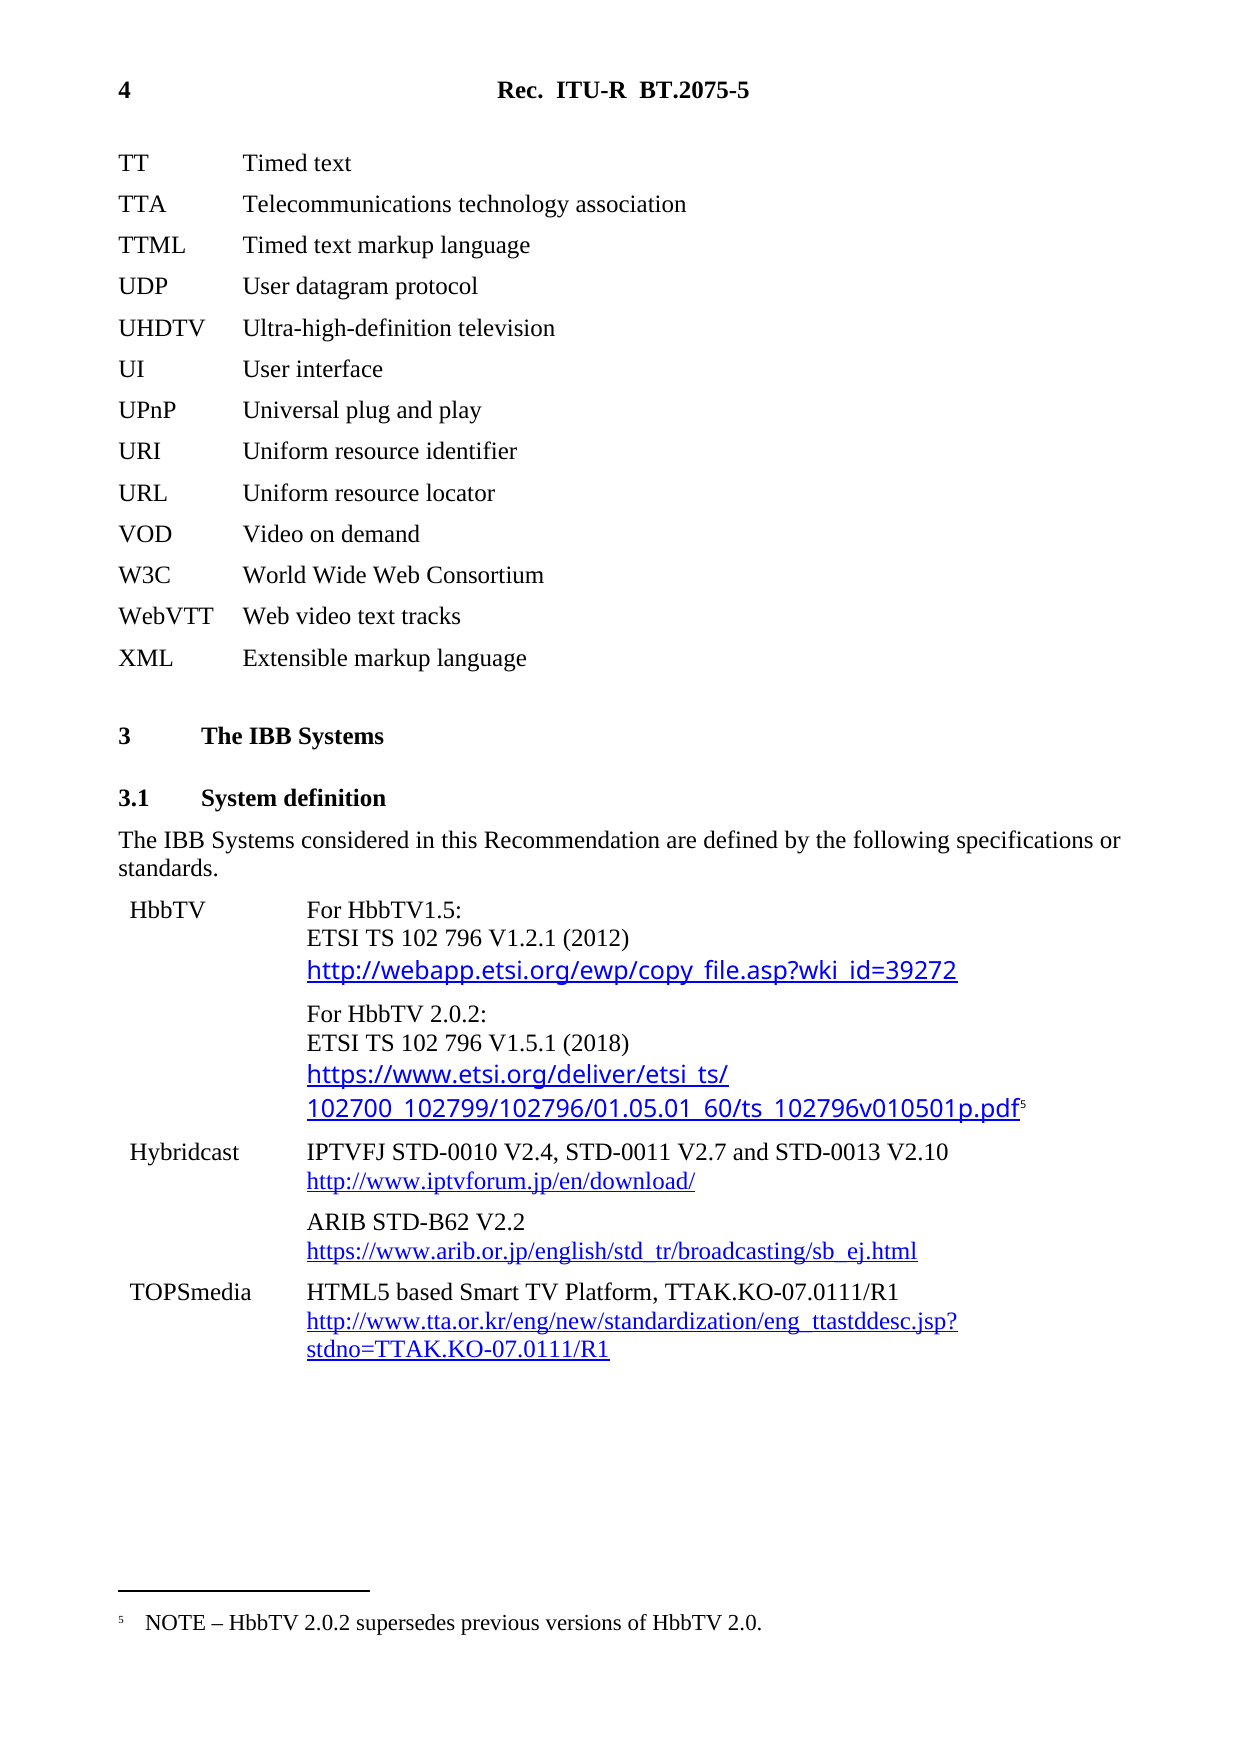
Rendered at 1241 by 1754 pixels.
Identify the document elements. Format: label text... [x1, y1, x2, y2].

text UPnP Universal plug and play [118, 395, 1122, 424]
text VOD Video on demand [118, 519, 1122, 548]
text TT Timed text [118, 148, 1122, 176]
table_cell HTML5 based Smart TV Platform, TTAK.KO-07.0111/R1 http://www.tta.or.kr/eng/new/standardization/eng_ttastddesc.jsp?stdno=TTAK.KO-07.0111/R1 [295, 1265, 1122, 1363]
subtitle 3.1 System definition [118, 783, 1122, 812]
text WebVTT Web video text tracks [118, 601, 1122, 630]
text TTA Telecommunications technology association [118, 189, 1122, 218]
text UDP User datagram protocol [118, 271, 1122, 300]
text URI Uniform resource identifier [118, 436, 1122, 465]
text UI User interface [118, 354, 1122, 383]
text XML Extensible markup language [118, 643, 1122, 671]
text TTML Timed text markup language [118, 230, 1122, 259]
subtitle 3 The IBB Systems [118, 721, 1122, 750]
table_cell IPTVFJ STD-0010 V2.4, STD-0011 V2.7 and STD-0013 V2.10 http://www.iptvforum.jp/en/download/ ARIB STD-B62 V2.2 https://www.arib.or.jp/english/std_tr/broadcasting/sb_ej.html [295, 1125, 1122, 1264]
table_header For HbbTV1.5: ETSI TS 102 796 V1.2.1 (2012) http://webapp.etsi.org/ewp/copy_file.asp?wki_id=39272 For HbbTV 2.0.2: ETSI TS 102 796 V1.5.1 (2018) https://www.etsi.org/deliver/etsi_ts/102700_102799/102796/01.05.01_60/ts_102796v010501p.pdf [295, 882, 1122, 1124]
text W3C World Wide Web Consortium [118, 560, 1122, 589]
table_cell TOPSmedia [118, 1265, 295, 1363]
text URL Uniform resource locator [118, 478, 1122, 506]
text The IBB Systems considered in this Recommendation are defined by the following specifications or standards. [118, 825, 1122, 882]
table_header HbbTV [118, 882, 295, 1124]
text UHDTV Ultra-high-definition television [118, 313, 1122, 341]
table_cell Hybridcast [118, 1125, 295, 1264]
